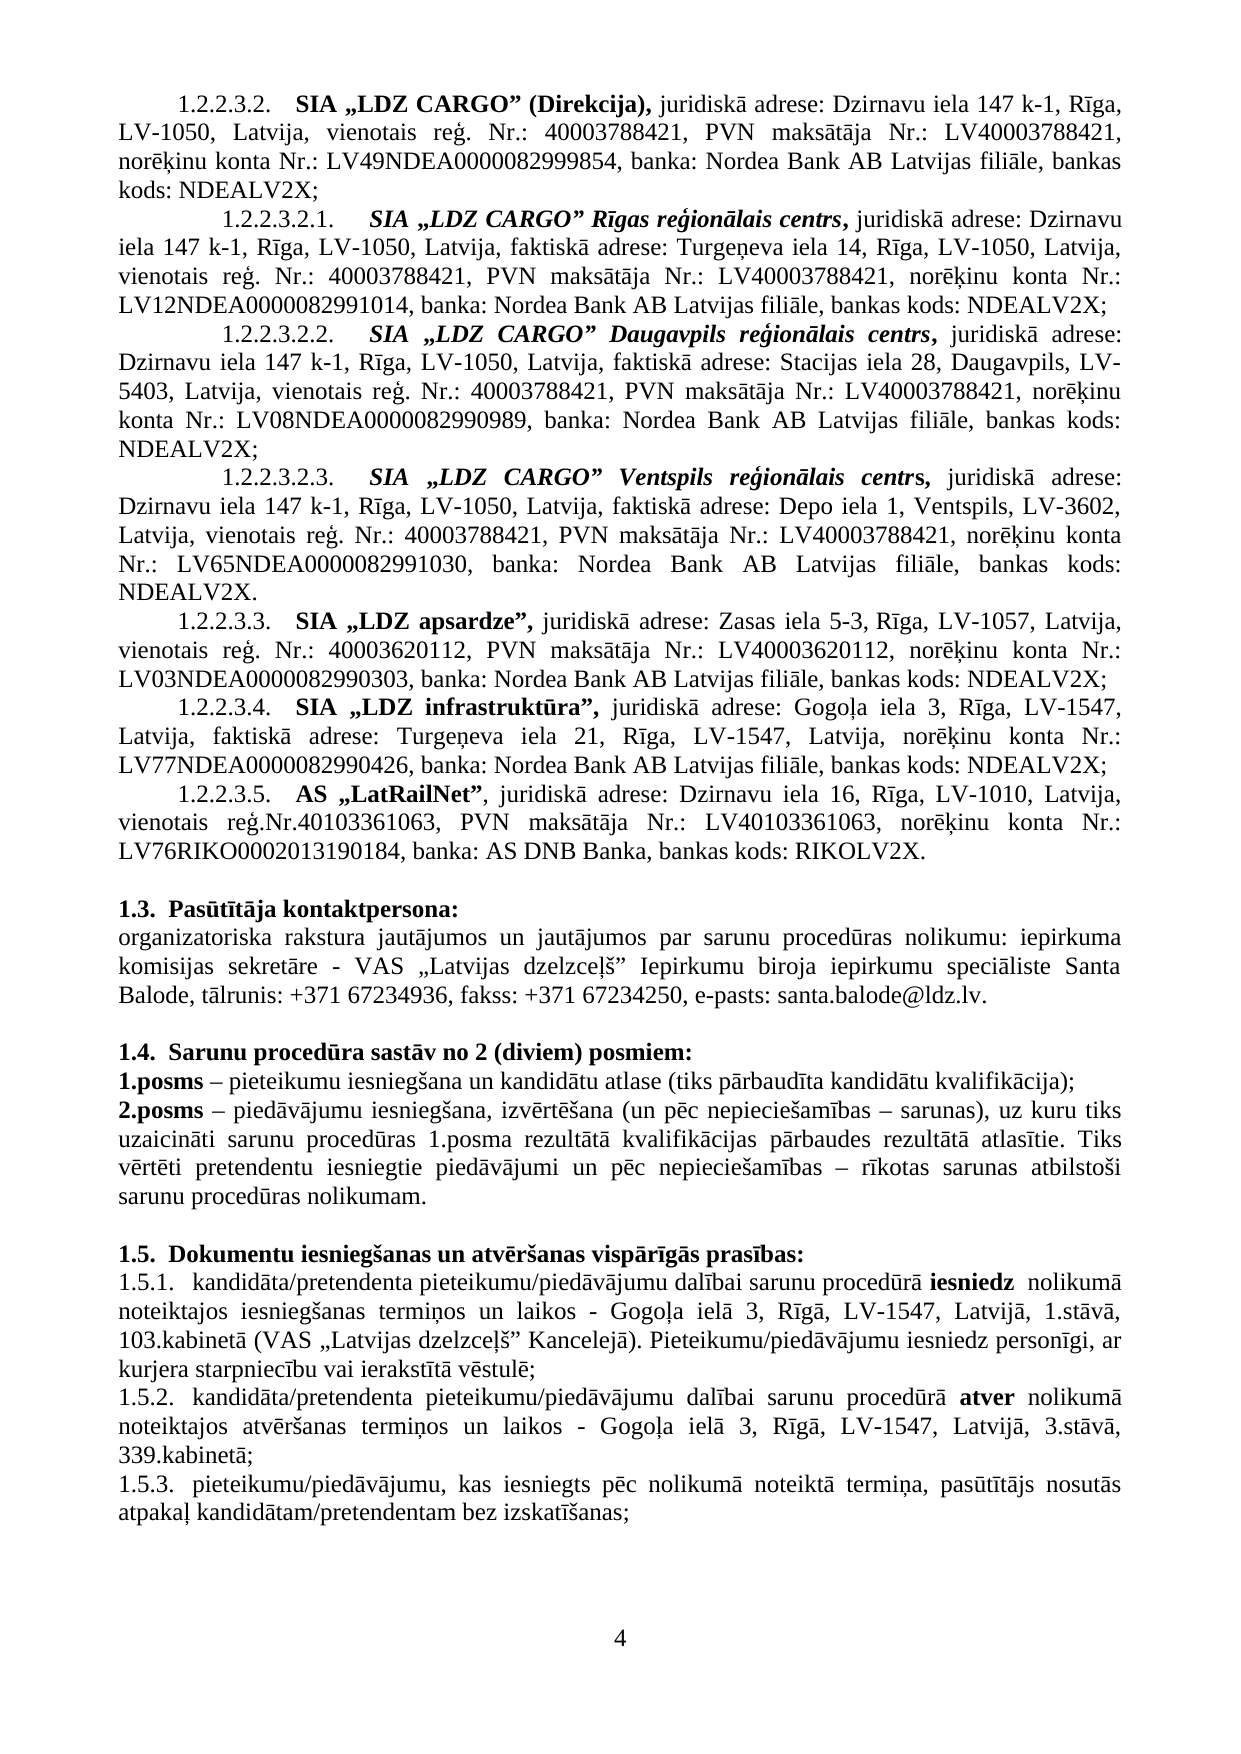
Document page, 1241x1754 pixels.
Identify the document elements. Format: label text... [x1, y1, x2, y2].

list AS „LatRailNet”, juridiskā adrese: Dzirnavu iela 16, Rīga, LV-1010, Latvija, vienotais reģ.Nr.40103361063, PVN maksātāja Nr.: LV40103361063, norēķinu konta Nr.: LV76RIKO0002013190184, banka: AS DNB Banka, bankas kods: RIKOLV2X. [118, 779, 1122, 865]
list Pasūtītāja kontaktpersona: [118, 894, 1122, 922]
list SIA „LDZ CARGO” Rīgas reģionālais centrs, juridiskā adrese: Dzirnavu iela 147 k-1, Rīga, LV-1050, Latvija, faktiskā adrese: Turgeņeva iela 14, Rīga, LV-1050, Latvija, vienotais reģ. Nr.: 40003788421, PVN maksātāja Nr.: LV40003788421, norēķinu konta Nr.: LV12NDEA0000082991014, banka: Nordea Bank AB Latvijas filiāle, bankas kods: NDEALV2X; [118, 204, 1122, 319]
list kandidāta/pretendenta pieteikumu/piedāvājumu dalībai sarunu procedūrā atver nolikumā noteiktajos atvēršanas termiņos un laikos - Gogoļa ielā 3, Rīgā, LV-1547, Latvijā, 3.stāvā, 339.kabinetā; [118, 1382, 1122, 1469]
list SIA „LDZ CARGO” (Direkcija), juridiskā adrese: Dzirnavu iela 147 k-1, Rīga, LV-1050, Latvija, vienotais reģ. Nr.: 40003788421, PVN maksātāja Nr.: LV40003788421, norēķinu konta Nr.: LV49NDEA0000082999854, banka: Nordea Bank AB Latvijas filiāle, bankas kods: NDEALV2X; [118, 89, 1122, 204]
text 2.posms – piedāvājumu iesniegšana, izvērtēšana (un pēc nepieciešamības – sarunas), uz kuru tiks uzaicināti sarunu procedūras 1.posma rezultātā kvalifikācijas pārbaudes rezultātā atlasītie. Tiks vērtēti pretendentu iesniegtie piedāvājumi un pēc nepieciešamības – rīkotas sarunas atbilstoši sarunu procedūras nolikumam. [118, 1095, 1122, 1210]
list Dokumentu iesniegšanas un atvēršanas vispārīgās prasības: [118, 1239, 1122, 1267]
text organizatoriska rakstura jautājumos un jautājumos par sarunu procedūras nolikumu: iepirkuma komisijas sekretāre - VAS „Latvijas dzelzceļš” Iepirkumu biroja iepirkumu speciāliste Santa Balode, tālrunis: +371 67234936, fakss: +371 67234250, e-pasts: santa.balode@ldz.lv. [118, 922, 1122, 1009]
list pieteikumu/piedāvājumu, kas iesniegts pēc nolikumā noteiktā termiņa, pasūtītājs nosutās atpakaļ kandidātam/pretendentam bez izskatīšanas; [118, 1469, 1122, 1526]
list Sarunu procedūra sastāv no 2 (diviem) posmiem: [118, 1037, 1122, 1066]
list kandidāta/pretendenta pieteikumu/piedāvājumu dalībai sarunu procedūrā iesniedz nolikumā noteiktajos iesniegšanas termiņos un laikos - Gogoļa ielā 3, Rīgā, LV-1547, Latvijā, 1.stāvā, 103.kabinetā (VAS „Latvijas dzelzceļš” Kancelejā). Pieteikumu/piedāvājumu iesniedz personīgi, ar kurjera starpniecību vai ierakstītā vēstulē; [118, 1267, 1122, 1382]
list SIA „LDZ CARGO” Daugavpils reģionālais centrs, juridiskā adrese: Dzirnavu iela 147 k-1, Rīga, LV-1050, Latvija, faktiskā adrese: Stacijas iela 28, Daugavpils, LV-5403, Latvija, vienotais reģ. Nr.: 40003788421, PVN maksātāja Nr.: LV40003788421, norēķinu konta Nr.: LV08NDEA0000082990989, banka: Nordea Bank AB Latvijas filiāle, bankas kods: NDEALV2X; [118, 319, 1122, 462]
list SIA „LDZ apsardze”, juridiskā adrese: Zasas iela 5-3, Rīga, LV-1057, Latvija, vienotais reģ. Nr.: 40003620112, PVN maksātāja Nr.: LV40003620112, norēķinu konta Nr.: LV03NDEA0000082990303, banka: Nordea Bank AB Latvijas filiāle, bankas kods: NDEALV2X; [118, 606, 1122, 692]
list SIA „LDZ CARGO” Ventspils reģionālais centrs, juridiskā adrese: Dzirnavu iela 147 k-1, Rīga, LV-1050, Latvija, faktiskā adrese: Depo iela 1, Ventspils, LV-3602, Latvija, vienotais reģ. Nr.: 40003788421, PVN maksātāja Nr.: LV40003788421, norēķinu konta Nr.: LV65NDEA0000082991030, banka: Nordea Bank AB Latvijas filiāle, bankas kods: NDEALV2X. [118, 462, 1122, 606]
list SIA „LDZ infrastruktūra”, juridiskā adrese: Gogoļa iela 3, Rīga, LV-1547, Latvija, faktiskā adrese: Turgeņeva iela 21, Rīga, LV-1547, Latvija, norēķinu konta Nr.: LV77NDEA0000082990426, banka: Nordea Bank AB Latvijas filiāle, bankas kods: NDEALV2X; [118, 692, 1122, 779]
text 1.posms – pieteikumu iesniegšana un kandidātu atlase (tiks pārbaudīta kandidātu kvalifikācija); [118, 1066, 1122, 1095]
